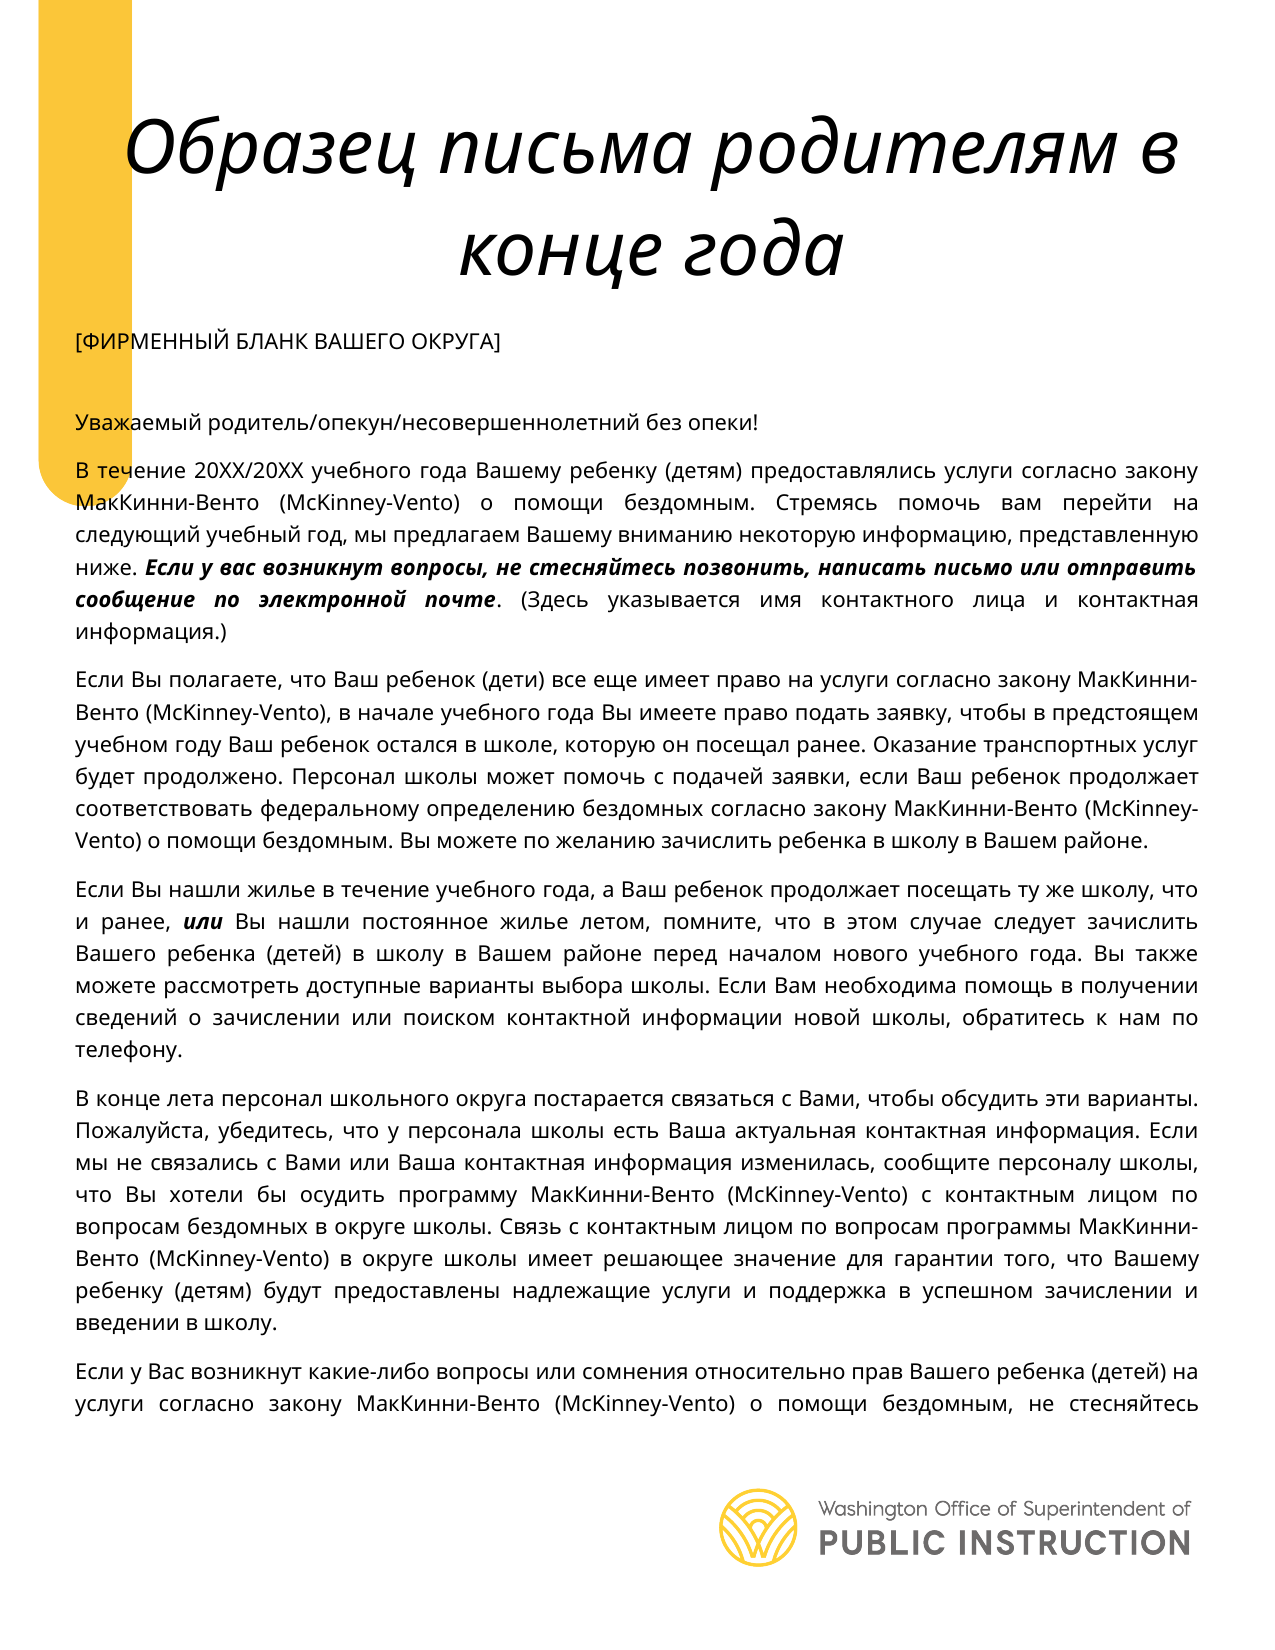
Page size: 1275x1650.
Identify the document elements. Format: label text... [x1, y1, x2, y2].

text [ФИРМЕННЫЙ БЛАНК ВАШЕГО ОКРУГА] [75, 326, 1200, 355]
picture [0, 0, 1275, 1648]
text Уважаемый родитель/опекун/несовершеннолетний без опеки! [75, 406, 1200, 436]
text Если Вы полагаете, что Ваш ребенок (дети) все еще имеет право на услуги согласно закону МакКинни-Венто (McKinney-Vento), в начале учебного года Вы имеете право подать заявку, чтобы в предстоящем учебном году Ваш ребенок остался в школе, которую он посещал ранее. Оказание транспортных услуг будет продолжено. Персонал школы может помочь с подачей заявки, если Ваш ребенок продолжает соответствовать федеральному определению бездомных согласно закону МакКинни-Венто (McKinney-Vento) о помощи бездомным. Вы можете по желанию зачислить ребенка в школу в Вашем районе. [75, 664, 1200, 854]
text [75, 1356, 1200, 1418]
text В течение 20XX/20XX учебного года Вашему ребенку (детям) предоставлялись услуги согласно закону МакКинни-Венто (McKinney-Vento) о помощи бездомным. Стремясь помочь вам перейти на следующий учебный год, мы предлагаем Вашему вниманию некоторую информацию, представленную ниже. Если у вас возникнут вопросы, не стесняйтесь позвонить, написать письмо или отправить сообщение по электронной почте. (Здесь указывается имя контактного лица и контактная информация.) [75, 455, 1200, 645]
text В конце лета персонал школьного округа постарается связаться с Вами, чтобы обсудить эти варианты. Пожалуйста, убедитесь, что у персонала школы есть Ваша актуальная контактная информация. Если мы не связались с Вами или Ваша контактная информация изменилась, сообщите персоналу школы, что Вы хотели бы осудить программу МакКинни-Венто (McKinney-Vento) с контактным лицом по вопросам бездомных в округе школы. Связь с контактным лицом по вопросам программы МакКинни-Венто (McKinney-Vento) в округе школы имеет решающее значение для гарантии того, что Вашему ребенку (детям) будут предоставлены надлежащие услуги и поддержка в успешном зачислении и введении в школу. [75, 1083, 1200, 1337]
text Если Вы нашли жилье в течение учебного года, а Ваш ребенок продолжает посещать ту же школу, что и ранее, или Вы нашли постоянное жилье летом, помните, что в этом случае следует зачислить Вашего ребенка (детей) в школу в Вашем районе перед началом нового учебного года. Вы также можете рассмотреть доступные варианты выбора школы. Если Вам необходима помощь в получении сведений о зачислении или поиском контактной информации новой школы, обратитесь к нам по телефону. [75, 873, 1200, 1064]
